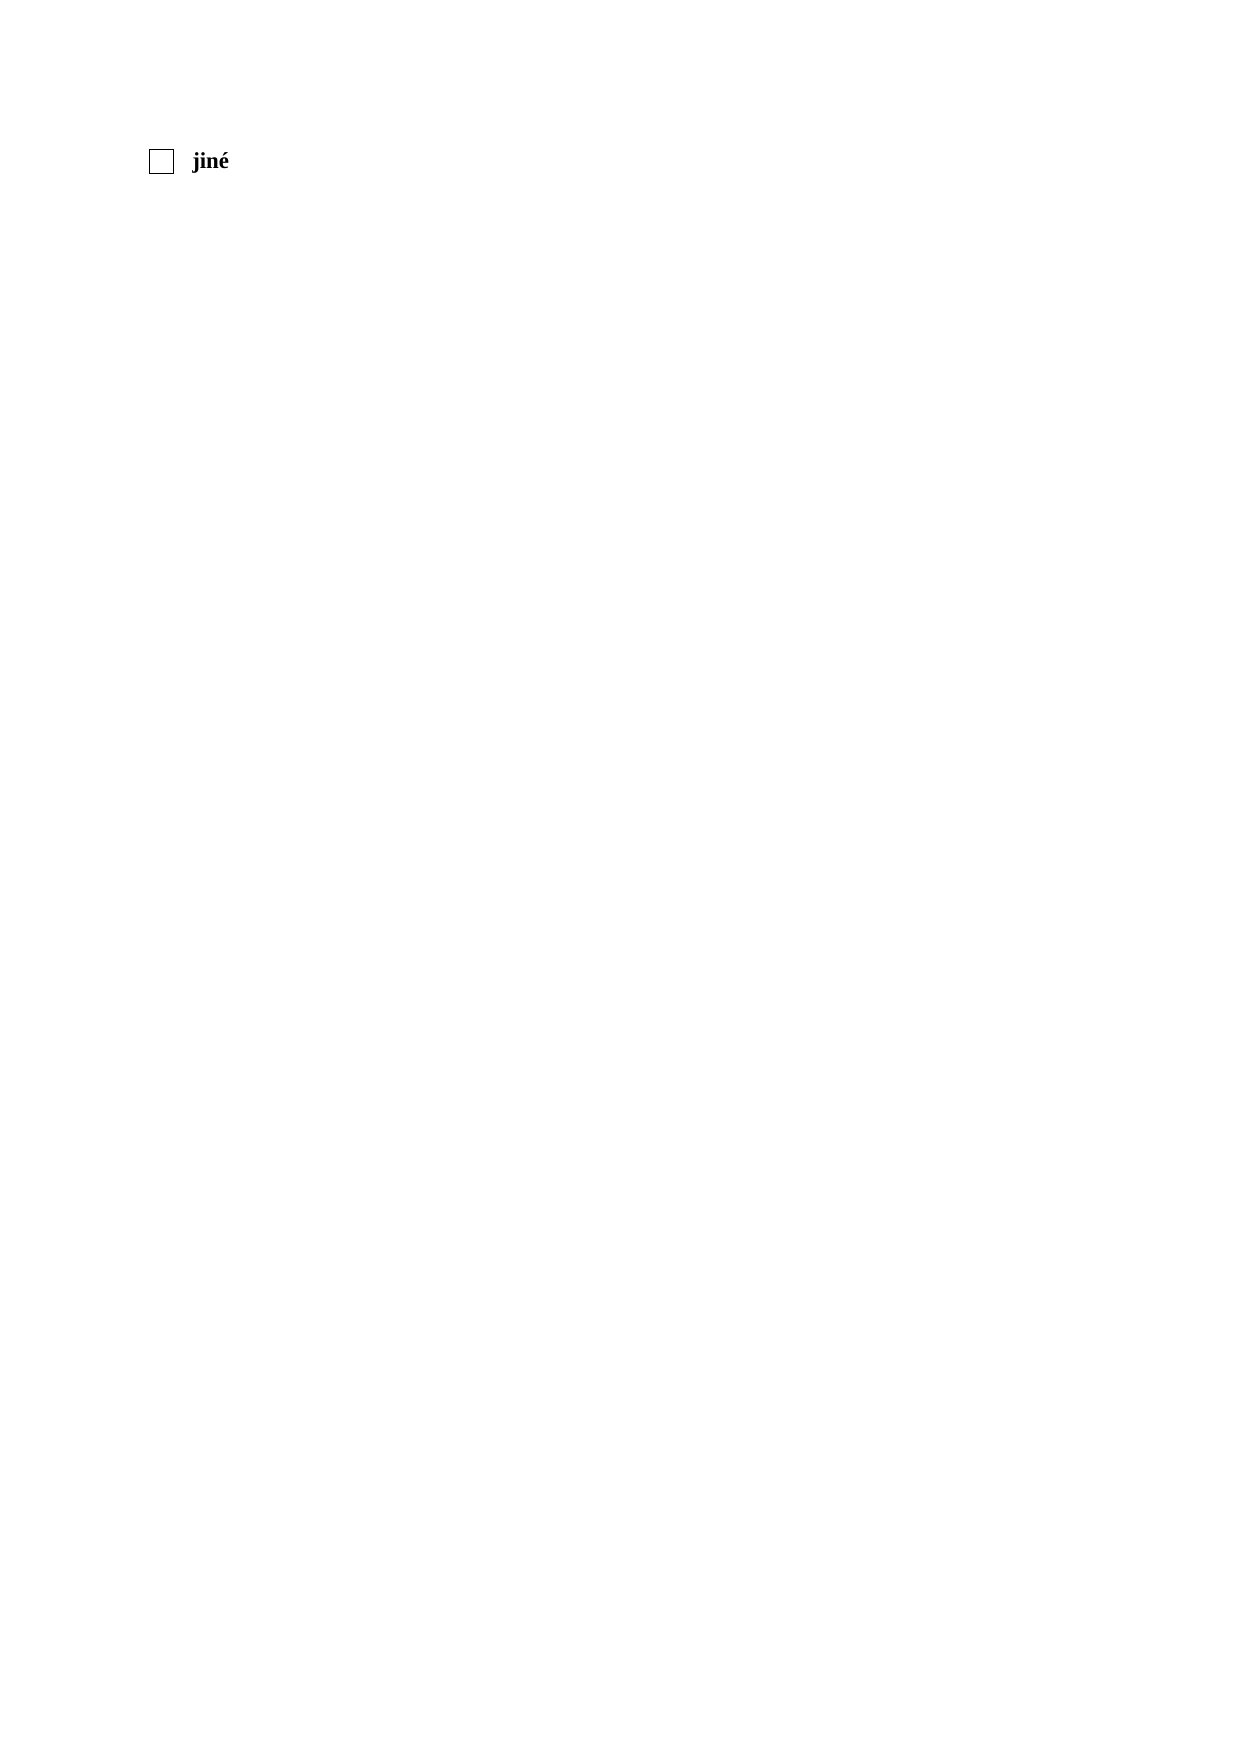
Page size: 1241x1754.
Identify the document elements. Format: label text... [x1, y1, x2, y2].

text jiné [148, 148, 1093, 174]
